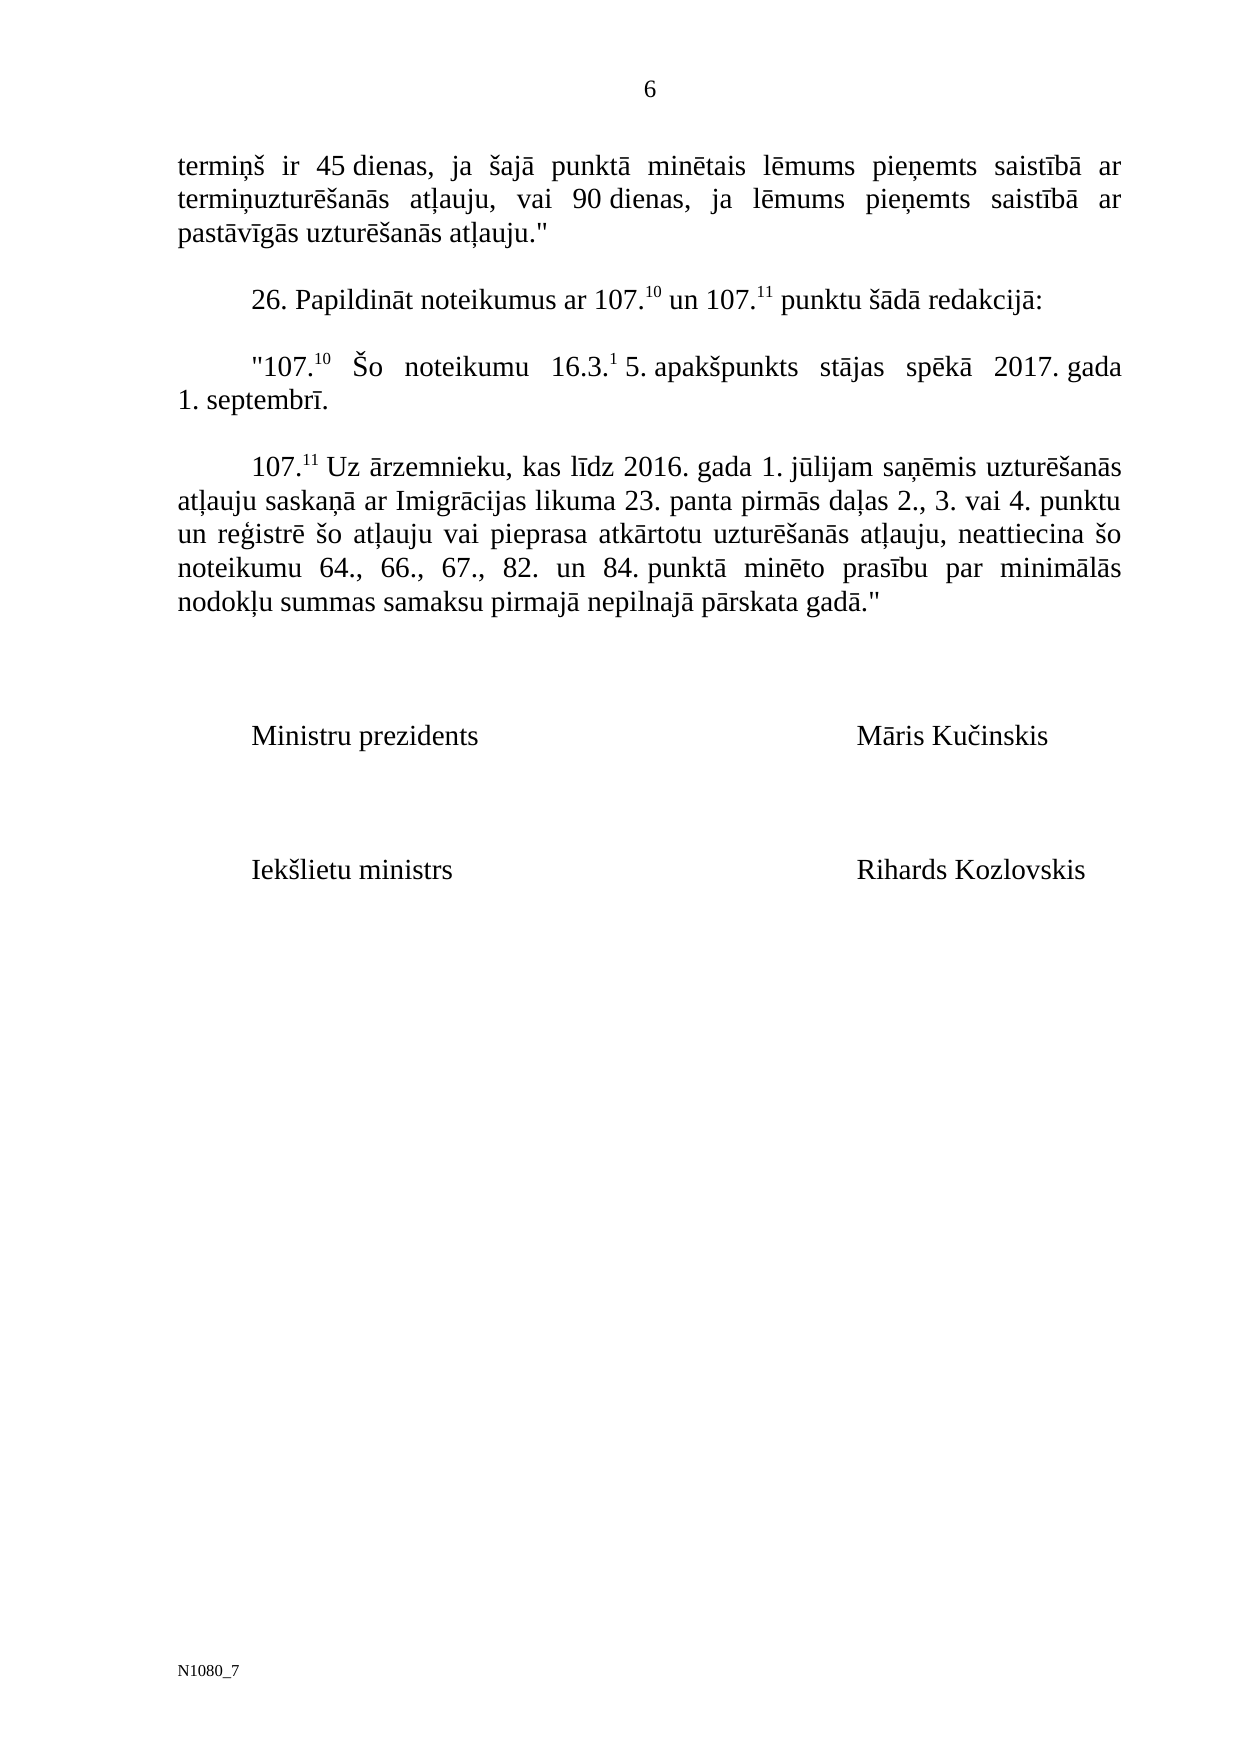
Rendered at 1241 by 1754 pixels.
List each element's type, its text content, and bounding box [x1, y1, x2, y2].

text "107.10 Šo noteikumu 16.3.1 5. apakšpunkts stājas spēkā 2017. gada 1. septembrī. [177, 349, 1122, 416]
text 107.11 Uz ārzemnieku, kas līdz 2016. gada 1. jūlijam saņēmis uzturēšanās atļauju saskaņā ar Imigrācijas likuma 23. panta pirmās daļas 2., 3. vai 4. punktu un reģistrē šo atļauju vai pieprasa atkārtotu uzturēšanās atļauju, neattiecina šo noteikumu 64., 66., 67., 82. un 84. punktā minēto prasību par minimālās nodokļu summas samaksu pirmajā nepilnajā pārskata gadā." [177, 449, 1122, 617]
text Ministru prezidents Māris Kučinskis [177, 718, 1122, 751]
text 26. Papildināt noteikumus ar 107.10 un 107.11 punktu šādā redakcijā: [177, 282, 1122, 315]
text Iekšlietu ministrs Rihards Kozlovskis [177, 852, 1122, 886]
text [177, 148, 1122, 248]
